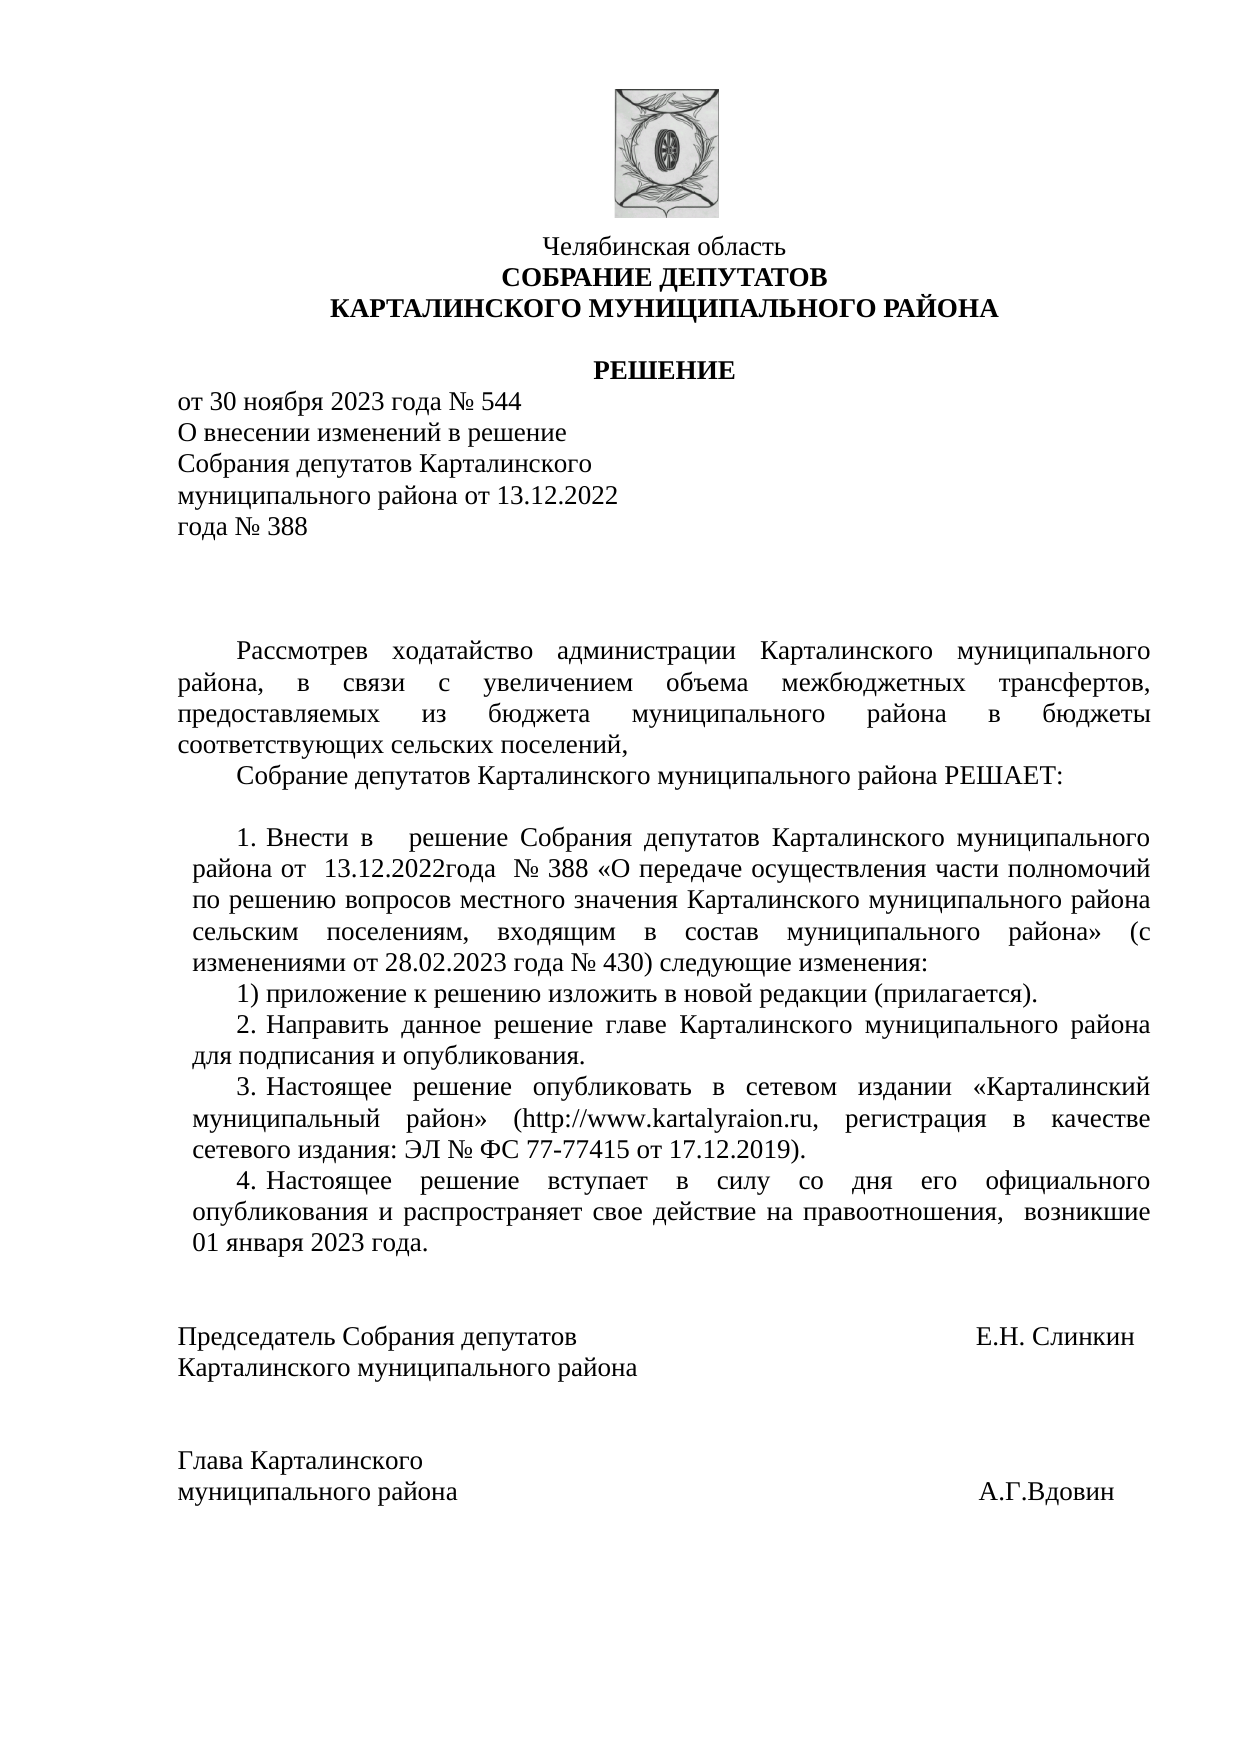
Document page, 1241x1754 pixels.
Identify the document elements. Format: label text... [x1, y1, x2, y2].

list Внести в решение Собрания депутатов Карталинского муниципального района от 13.12.2022года № 388 «О передаче осуществления части полномочий по решению вопросов местного значения Карталинского муниципального района сельским поселениям, входящим в состав муниципального района» (с изменениями от 28.02.2023 года № 430) следующие изменения: [192, 821, 1152, 977]
text Глава Карталинского [177, 1444, 1152, 1475]
subtitle РЕШЕНИЕ [177, 354, 1152, 385]
title Челябинская область [177, 229, 1152, 261]
text Собрания депутатов Карталинского [177, 448, 664, 479]
list Направить данное решение главе Карталинского муниципального района для подписания и опубликования. [192, 1008, 1152, 1071]
text Карталинского муниципального района [177, 1351, 1152, 1382]
subtitle СОБРАНИЕ ДЕПУТАТОВ [177, 261, 1152, 292]
list приложение к решению изложить в новой редакции (прилагается). [192, 977, 1152, 1008]
text Председатель Собрания депутатов Е.Н. Слинкин [177, 1320, 1152, 1351]
list Настоящее решение вступает в силу со дня его официального опубликования и распространяет свое действие на правоотношения, возникшие 01 января 2023 года. [192, 1164, 1152, 1257]
text от 30 ноября 2023 года № 544 [177, 385, 664, 416]
text Рассмотрев ходатайство администрации Карталинского муниципального района, в связи с увеличением объема межбюджетных трансфертов, предоставляемых из бюджета муниципального района в бюджеты соответствующих сельских поселений, [177, 634, 1152, 759]
text муниципального района от 13.12.2022 года № 388 [177, 479, 664, 541]
subtitle КАРТАЛИНСКОГО МУНИЦИПАЛЬНОГО РАЙОНА [177, 292, 1152, 323]
text О внесении изменений в решение [177, 416, 664, 448]
picture [614, 89, 719, 218]
text Собрание депутатов Карталинского муниципального района РЕШАЕТ: [177, 759, 1152, 790]
list Настоящее решение опубликовать в сетевом издании «Карталинский муниципальный район» (http://www.kartalyraion.ru, регистрация в качестве сетевого издания: ЭЛ № ФС 77-77415 от 17.12.2019). [192, 1071, 1152, 1164]
text муниципального района А.Г.Вдовин [177, 1475, 1152, 1507]
